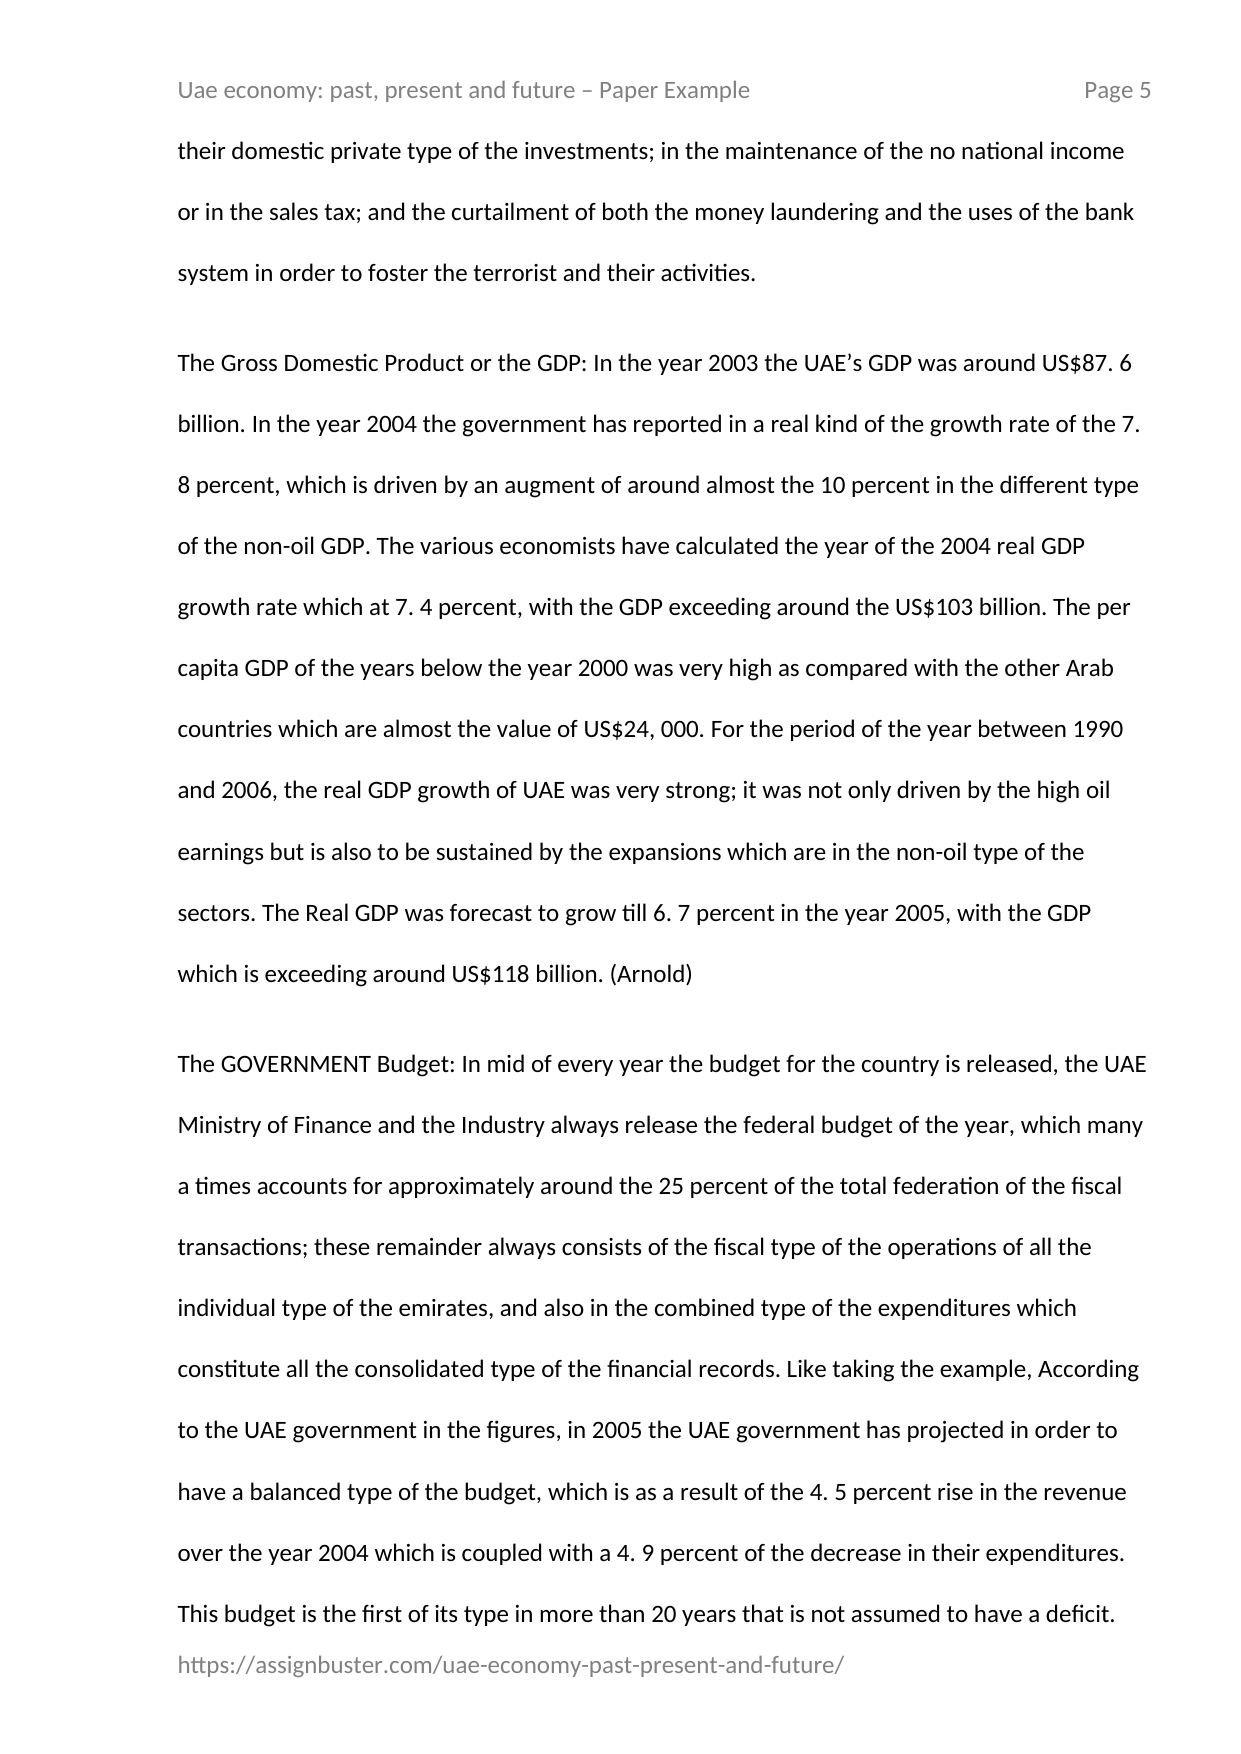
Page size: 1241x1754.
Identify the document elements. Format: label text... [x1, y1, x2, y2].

text The Gross Domestic Product or the GDP: In the year 2003 the UAE’s GDP was around US$87. 6 billion. In the year 2004 the government has reported in a real kind of the growth rate of the 7. 8 percent, which is driven by an augment of around almost the 10 percent in the different type of the non-oil GDP. The various economists have calculated the year of the 2004 real GDP growth rate which at 7. 4 percent, with the GDP exceeding around the US$103 billion. The per capita GDP of the years below the year 2000 was very high as compared with the other Arab countries which are almost the value of US$24, 000. For the period of the year between 1990 and 2006, the real GDP growth of UAE was very strong; it was not only driven by the high oil earnings but is also to be sustained by the expansions which are in the non-oil type of the sectors. The Real GDP was forecast to grow till 6. 7 percent in the year 2005, with the GDP which is exceeding around US$118 billion. (Arnold) [177, 347, 1152, 988]
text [177, 135, 1152, 287]
text The GOVERNMENT Budget: In mid of every year the budget for the country is released, the UAE Ministry of Finance and the Industry always release the federal budget of the year, which many a times accounts for approximately around the 25 percent of the total federation of the fiscal transactions; these remainder always consists of the fiscal type of the operations of all the individual type of the emirates, and also in the combined type of the expenditures which constitute all the consolidated type of the financial records. Like taking the example, According to the UAE government in the figures, in 2005 the UAE government has projected in order to have a balanced type of the budget, which is as a result of the 4. 5 percent rise in the revenue over the year 2004 which is coupled with a 4. 9 percent of the decrease in their expenditures. This budget is the first of its type in more than 20 years that is not assumed to have a deficit. [177, 1048, 1152, 1628]
